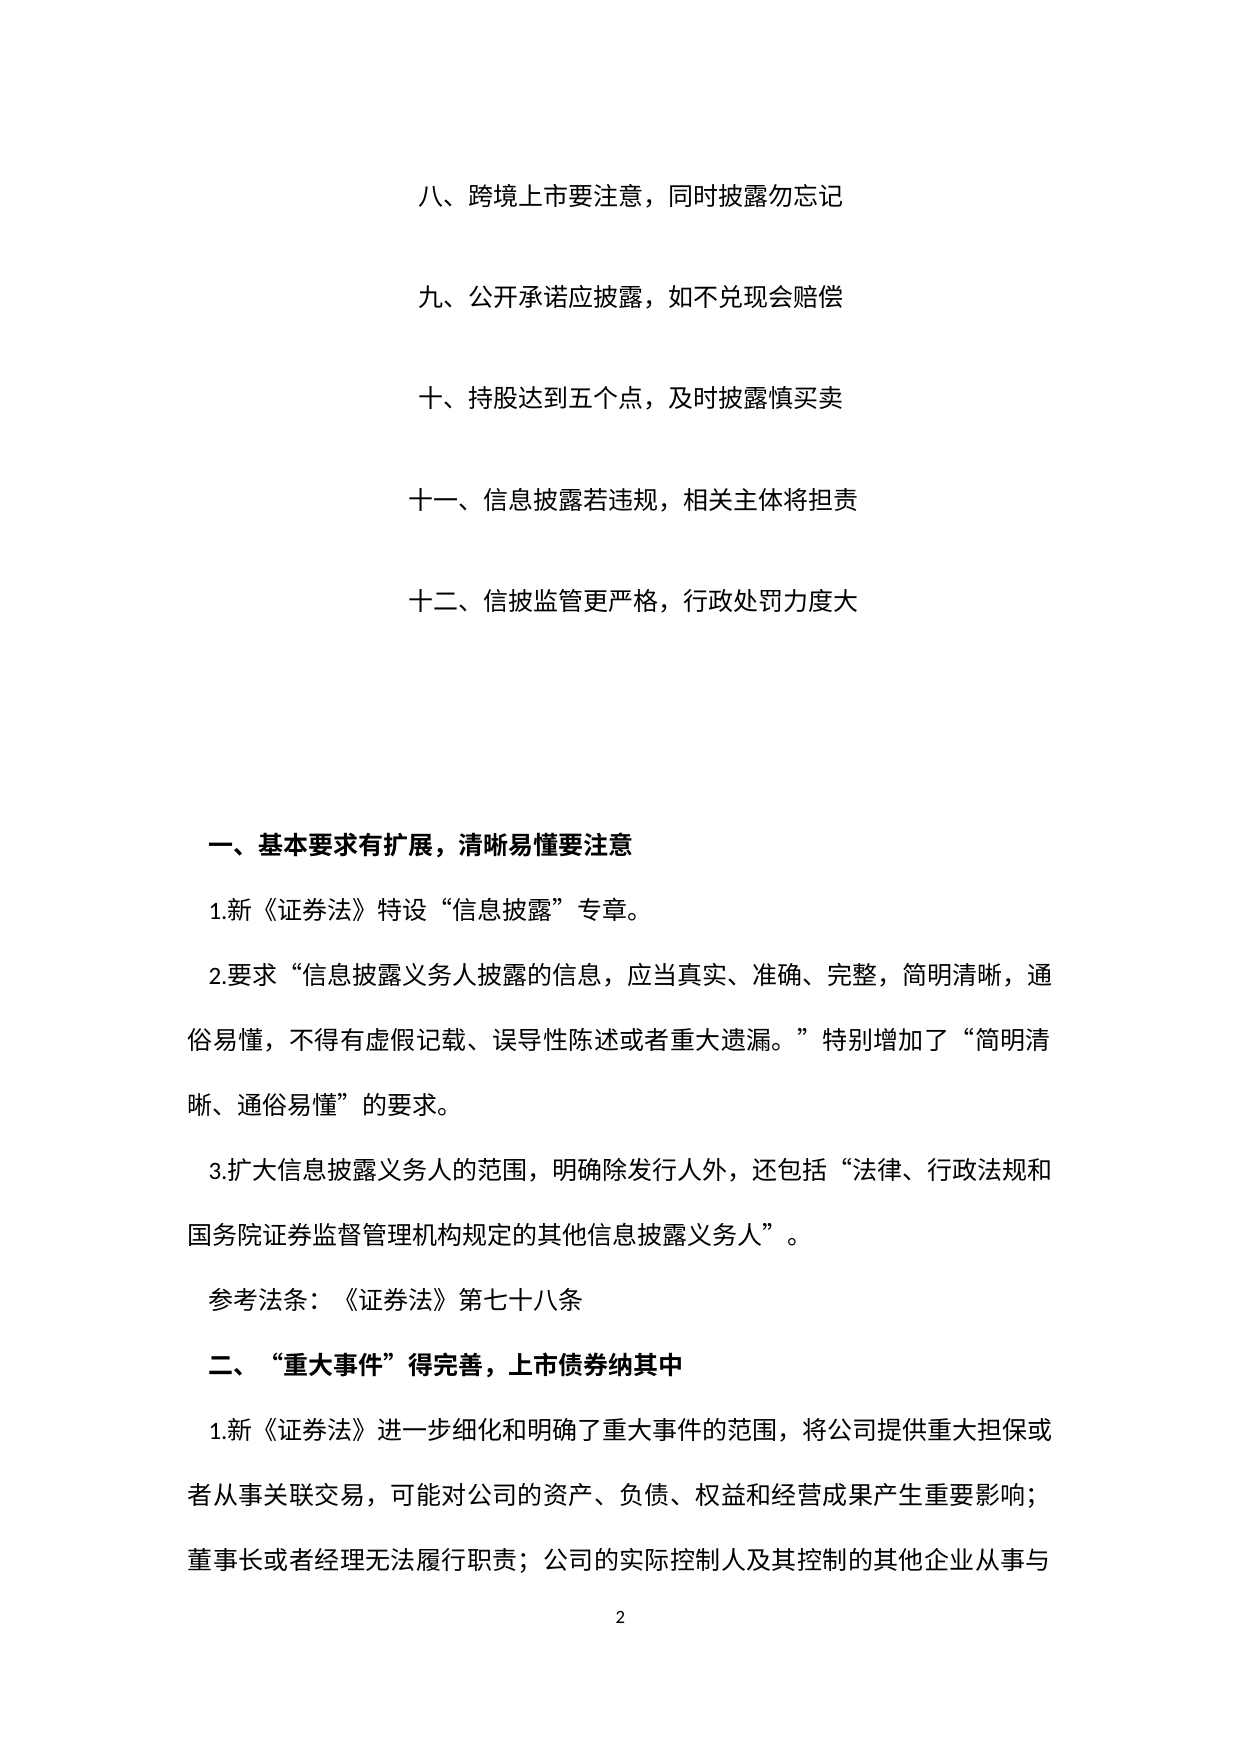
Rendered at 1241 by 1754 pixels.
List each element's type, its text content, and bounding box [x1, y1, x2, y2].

text 1.新《证券法》特设“信息披露”专章。 [187, 876, 1053, 941]
text 九、公开承诺应披露，如不兑现会赔偿 [187, 263, 1053, 328]
text 十、持股达到五个点，及时披露慎买卖 [187, 364, 1053, 429]
text 一、基本要求有扩展，清晰易懂要注意 [187, 811, 1053, 876]
text 十二、信披监管更严格，行政处罚力度大 [187, 567, 1053, 632]
text 二、“重大事件”得完善，上市债券纳其中 [187, 1331, 1053, 1396]
text 十一、信息披露若违规，相关主体将担责 [187, 466, 1053, 531]
text 参考法条：《证券法》第七十八条 [187, 1266, 1053, 1331]
text 八、跨境上市要注意，同时披露勿忘记 [187, 162, 1053, 227]
text 3.扩大信息披露义务人的范围，明确除发行人外，还包括“法律、行政法规和国务院证券监督管理机构规定的其他信息披露义务人”。 [187, 1136, 1053, 1266]
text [187, 1396, 1053, 1591]
text 2.要求“信息披露义务人披露的信息，应当真实、准确、完整，简明清晰，通俗易懂，不得有虚假记载、误导性陈述或者重大遗漏。”特别增加了“简明清晰、通俗易懂”的要求。 [187, 941, 1053, 1136]
